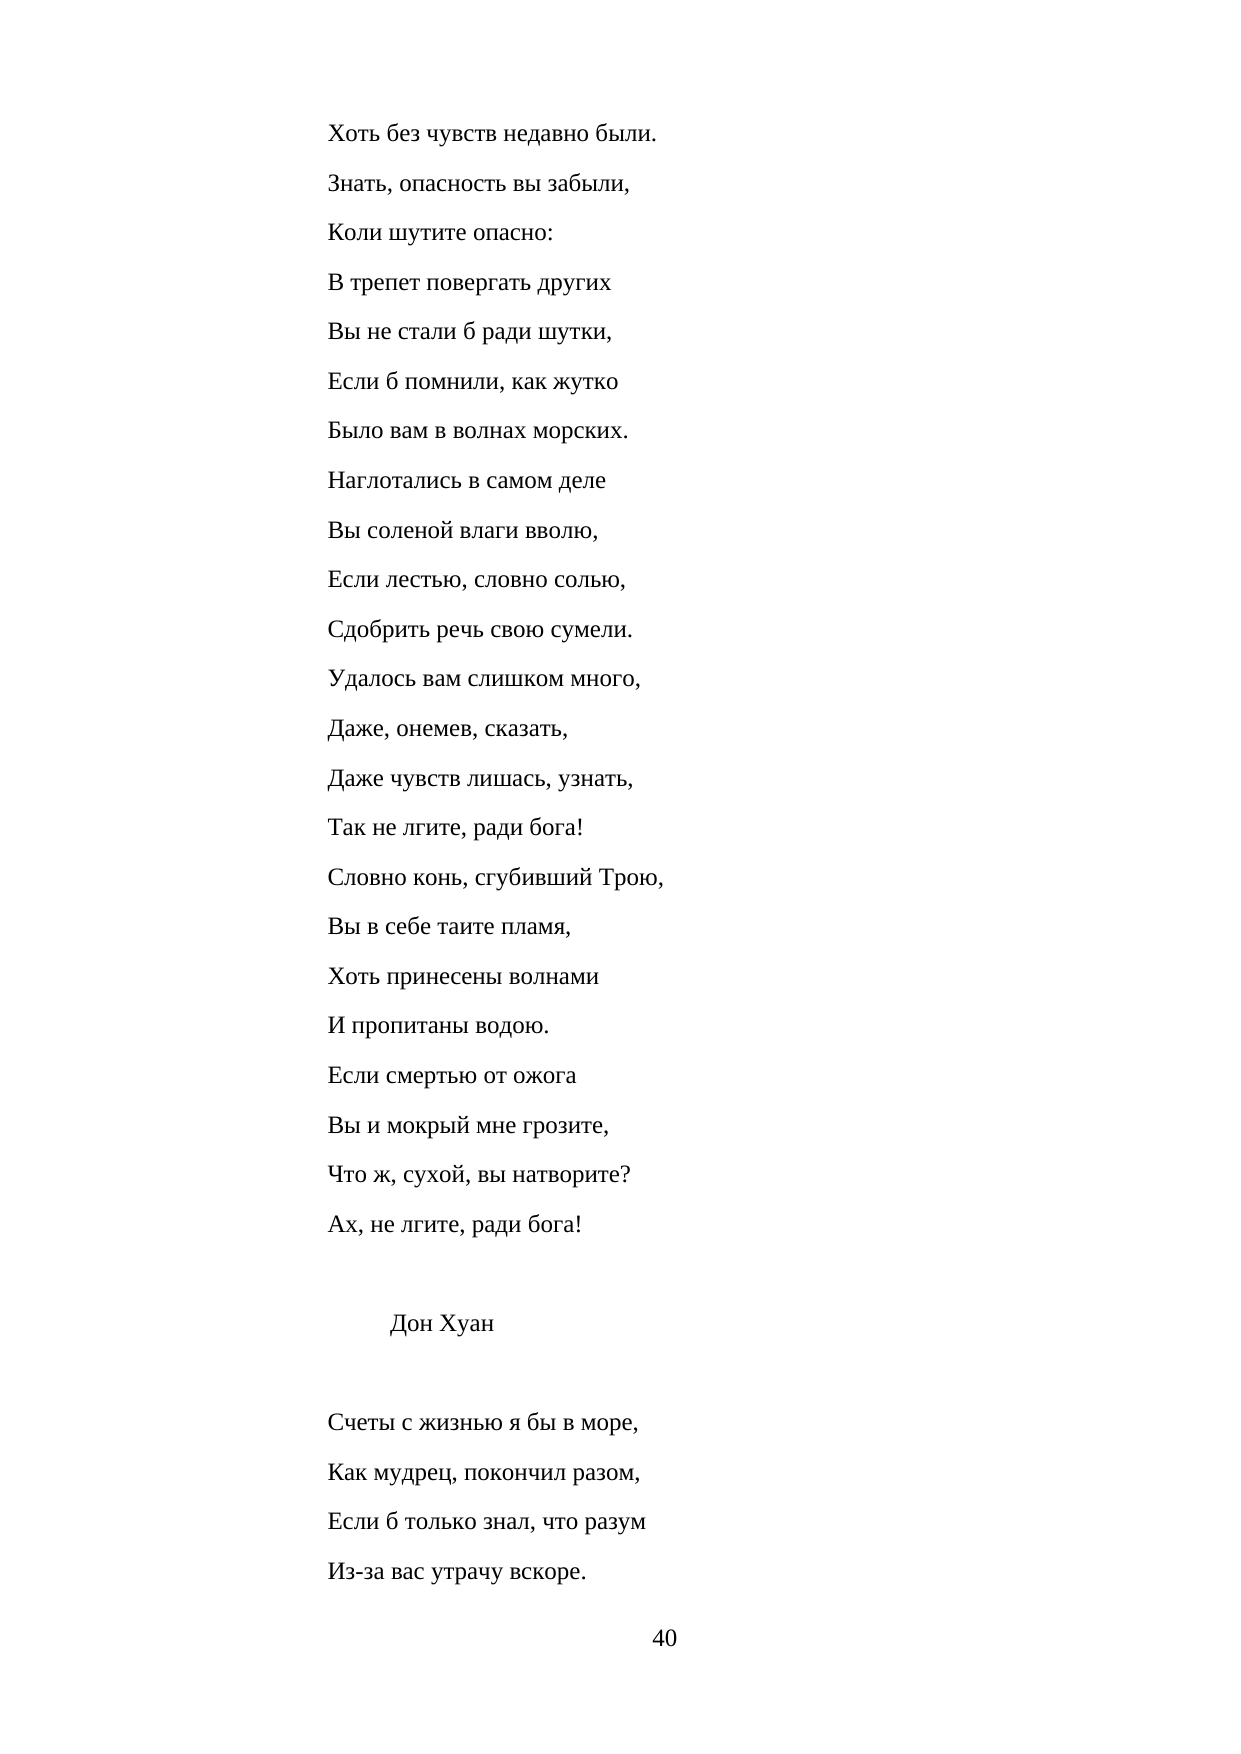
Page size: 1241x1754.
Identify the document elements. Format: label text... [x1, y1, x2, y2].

text Вы соленой влаги вволю, [177, 515, 1152, 543]
text Хоть без чувств недавно были. [177, 118, 1152, 147]
text Если лестью, словно солью, [177, 564, 1152, 593]
text Если смертью от ожога [177, 1060, 1152, 1089]
text Знать, опасность вы забыли, [177, 168, 1152, 196]
text Вы в себе таите пламя, [177, 911, 1152, 940]
text Словно конь, сгубивший Трою, [177, 862, 1152, 891]
text Было вам в волнах морских. [177, 416, 1152, 444]
text Вы не стали б ради шутки, [177, 316, 1152, 345]
text Вы и мокрый мне грозите, [177, 1110, 1152, 1138]
text И пропитаны водою. [177, 1011, 1152, 1039]
text Если б помнили, как жутко [177, 366, 1152, 395]
text Даже, онемев, сказать, [177, 713, 1152, 742]
text Если б только знал, что разум [177, 1506, 1152, 1535]
text Удалось вам слишком много, [177, 663, 1152, 692]
text Так не лгите, ради бога! [177, 812, 1152, 841]
text В трепет повергать других [177, 267, 1152, 296]
text Ах, не лгите, ради бога! [177, 1209, 1152, 1238]
text Дон Хуан [177, 1308, 1152, 1337]
text Хоть принесены волнами [177, 961, 1152, 990]
text Счеты с жизнью я бы в море, [177, 1407, 1152, 1436]
text Коли шутите опасно: [177, 217, 1152, 246]
text Как мудрец, покончил разом, [177, 1457, 1152, 1486]
text Что ж, сухой, вы натворите? [177, 1159, 1152, 1188]
text Наглотались в самом деле [177, 465, 1152, 494]
text Из-за вас утрачу вскоре. [177, 1556, 1152, 1585]
text Сдобрить речь свою сумели. [177, 614, 1152, 643]
text Даже чувств лишась, узнать, [177, 763, 1152, 791]
